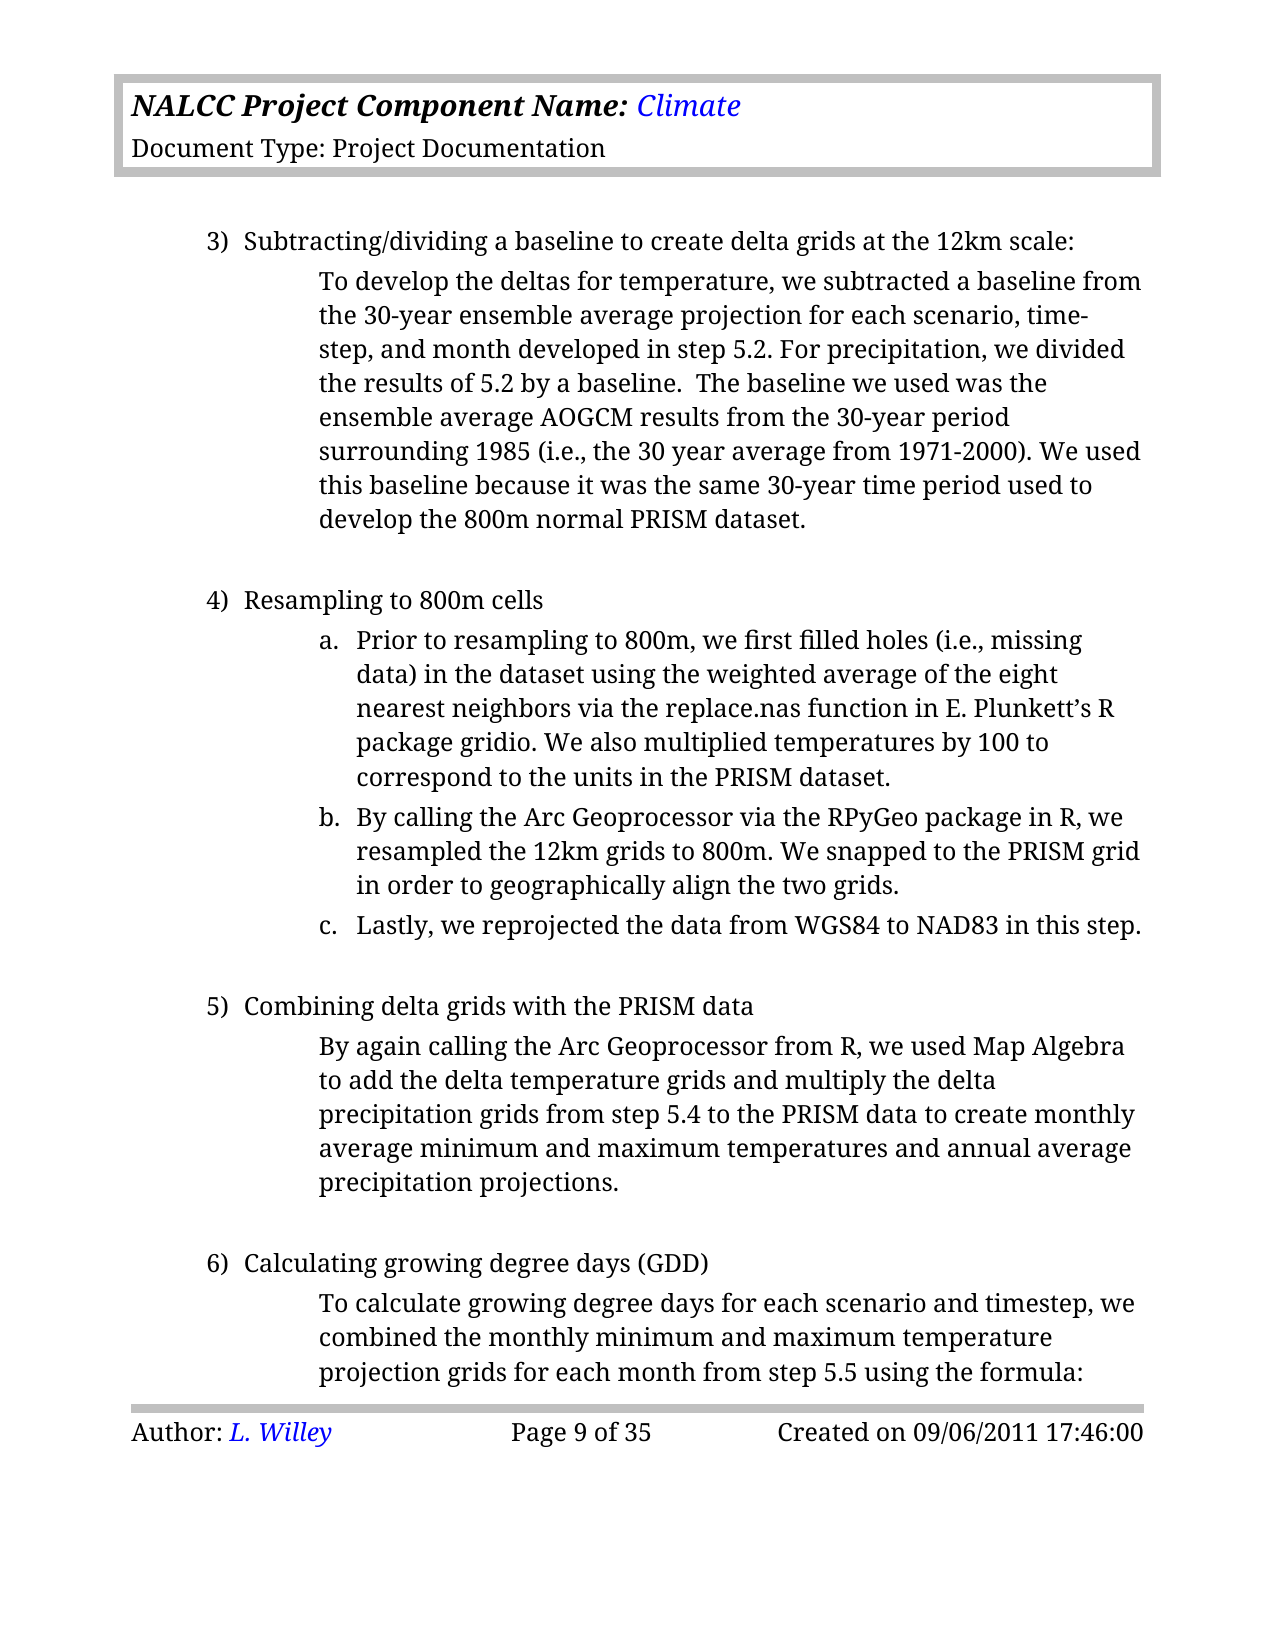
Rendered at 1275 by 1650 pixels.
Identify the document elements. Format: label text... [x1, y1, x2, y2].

list Calculating growing degree days (GDD) [206, 1246, 1144, 1280]
text To develop the deltas for temperature, we subtracted a baseline from the 30-year ensemble average projection for each scenario, time-step, and month developed in step 5.2. For precipitation, we divided the results of 5.2 by a baseline. The baseline we used was the ensemble average AOGCM results from the 30-year period surrounding 1985 (i.e., the 30 year average from 1971-2000). We used this baseline because it was the same 30-year time period used to develop the 800m normal PRISM dataset. [319, 263, 1144, 536]
list By calling the Arc Geoprocessor via the RPyGeo package in R, we resampled the 12km grids to 800m. We snapped to the PRISM grid in order to geographically align the two grids. [319, 799, 1144, 902]
list Lastly, we reprojected the data from WGS84 to NAD83 in this step. [319, 908, 1144, 942]
text By again calling the Arc Geoprocessor from R, we used Map Algebra to add the delta temperature grids and multiply the delta precipitation grids from step 5.4 to the PRISM data to create monthly average minimum and maximum temperatures and annual average precipitation projections. [319, 1029, 1144, 1199]
list Subtracting/dividing a baseline to create delta grids at the 12km scale: [206, 223, 1144, 257]
text To calculate growing degree days for each scenario and timestep, we combined the monthly minimum and maximum temperature projection grids for each month from step 5.5 using the formula: [319, 1286, 1144, 1388]
list Prior to resampling to 800m, we first filled holes (i.e., missing data) in the dataset using the weighted average of the eight nearest neighbors via the replace.nas function in E. Plunkett’s R package gridio. We also multiplied temperatures by 100 to correspond to the units in the PRISM dataset. [319, 623, 1144, 793]
list Resampling to 800m cells [206, 583, 1144, 617]
list Combining delta grids with the PRISM data [206, 988, 1144, 1023]
